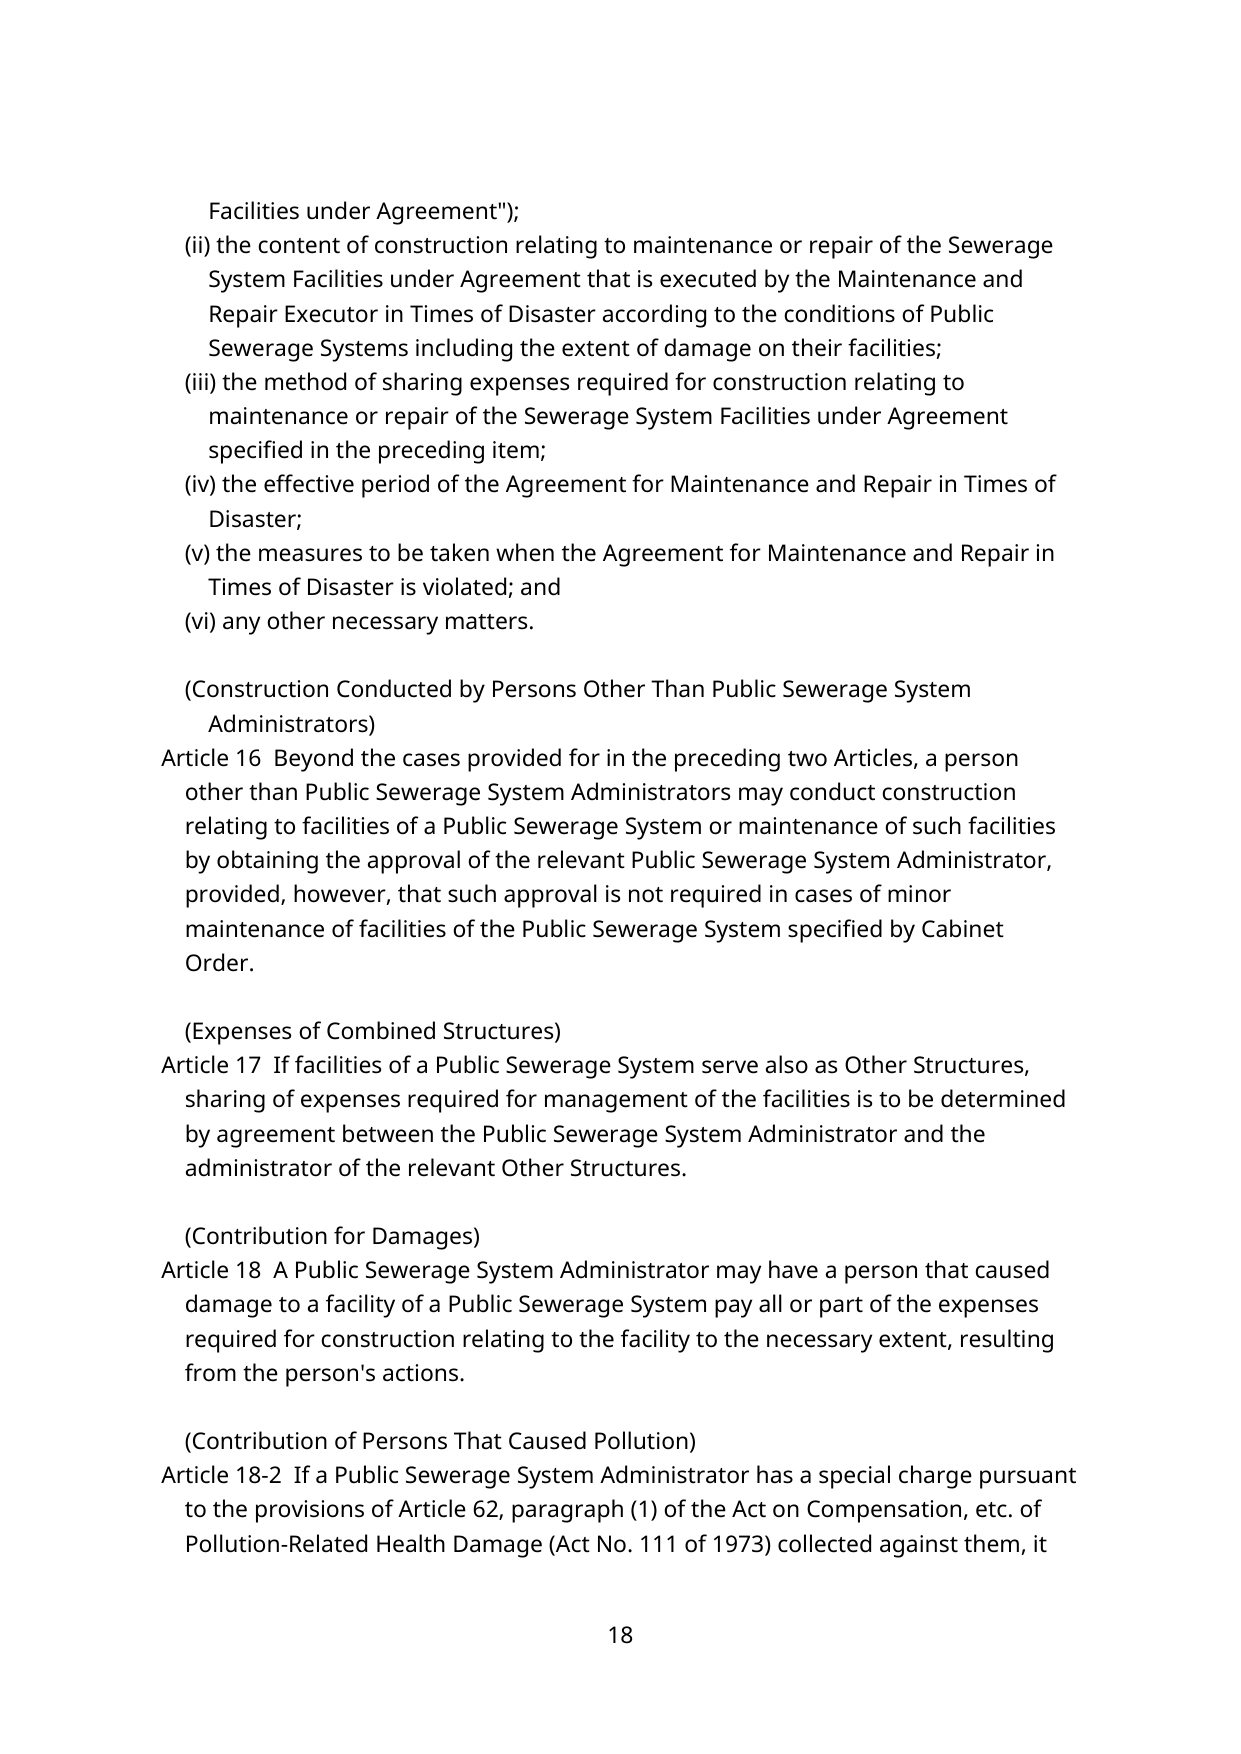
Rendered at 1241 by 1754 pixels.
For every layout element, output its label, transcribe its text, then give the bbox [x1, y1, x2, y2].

text Article 18 A Public Sewerage System Administrator may have a person that caused damage to a facility of a Public Sewerage System pay all or part of the expenses required for construction relating to the facility to the necessary extent, resulting from the person's actions. [161, 1253, 1079, 1389]
text (v) the measures to be taken when the Agreement for Maintenance and Repair in Times of Disaster is violated; and [184, 535, 1079, 604]
text (Expenses of Combined Structures) [184, 1014, 1079, 1048]
text Article 16 Beyond the cases provided for in the preceding two Articles, a person other than Public Sewerage System Administrators may conduct construction relating to facilities of a Public Sewerage System or maintenance of such facilities by obtaining the approval of the relevant Public Sewerage System Administrator, provided, however, that such approval is not required in cases of minor maintenance of facilities of the Public Sewerage System specified by Cabinet Order. [161, 740, 1079, 979]
text (ii) the content of construction relating to maintenance or repair of the Sewerage System Facilities under Agreement that is executed by the Maintenance and Repair Executor in Times of Disaster according to the conditions of Public Sewerage Systems including the extent of damage on their facilities; [184, 228, 1079, 364]
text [161, 1458, 1079, 1560]
text Article 17 If facilities of a Public Sewerage System serve also as Other Structures, sharing of expenses required for management of the facilities is to be determined by agreement between the Public Sewerage System Administrator and the administrator of the relevant Other Structures. [161, 1048, 1079, 1184]
text (vi) any other necessary matters. [184, 604, 1079, 638]
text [184, 194, 1079, 228]
text (Construction Conducted by Persons Other Than Public Sewerage System Administrators) [184, 672, 1079, 740]
text (Contribution for Damages) [184, 1219, 1079, 1253]
text (iii) the method of sharing expenses required for construction relating to maintenance or repair of the Sewerage System Facilities under Agreement specified in the preceding item; [184, 364, 1079, 467]
text (Contribution of Persons That Caused Pollution) [184, 1424, 1079, 1458]
text (iv) the effective period of the Agreement for Maintenance and Repair in Times of Disaster; [184, 467, 1079, 535]
